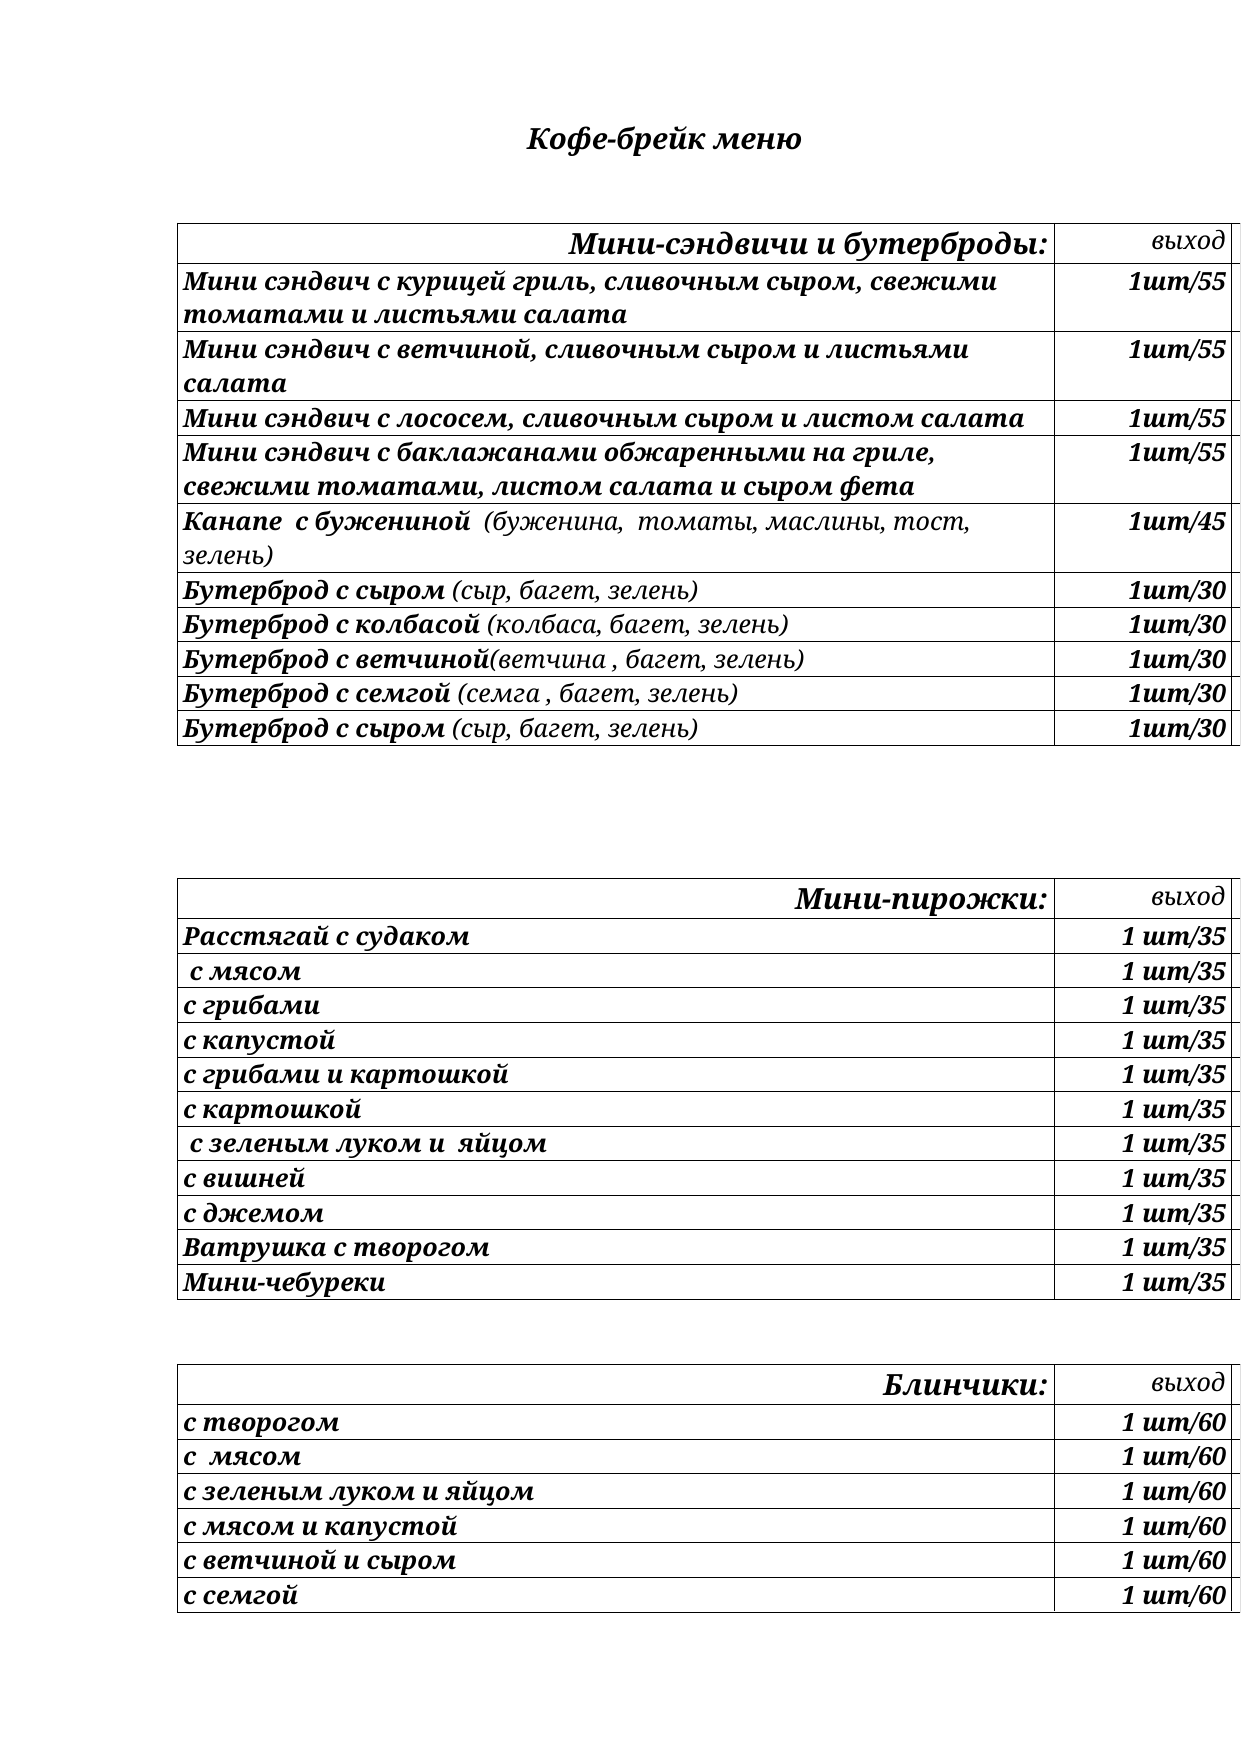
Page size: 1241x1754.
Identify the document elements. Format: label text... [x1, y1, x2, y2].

table_cell 1 шт/60 [1055, 1440, 1231, 1473]
table_cell Бутерброд с сыром (сыр, багет, зелень) [178, 711, 1054, 745]
table_header Мини-сэндвичи и бутерброды: [178, 224, 1054, 263]
table_cell с джемом [178, 1196, 1054, 1229]
table_cell Мини сэндвич с лососем, сливочным сыром и листом салата [178, 401, 1054, 434]
table_cell с грибами и картошкой [178, 1058, 1054, 1091]
table_cell с вишней [178, 1161, 1054, 1195]
table_cell 1 шт/60 [1055, 1474, 1231, 1508]
text Кофе-брейк меню [177, 118, 1152, 158]
table_cell с зеленым луком и яйцом [178, 1127, 1054, 1160]
table_cell Расстягай с судаком [178, 919, 1054, 953]
table_header выход [1055, 224, 1231, 263]
table_cell с картошкой [178, 1092, 1054, 1126]
table_header Блинчики: [178, 1365, 1054, 1404]
table_cell Бутерброд с сыром (сыр, багет, зелень) [178, 573, 1054, 606]
table_cell 1 шт/35 [1055, 1196, 1231, 1229]
table_cell Мини-чебуреки [178, 1265, 1054, 1298]
table_cell Канапе с бужениной (буженина, томаты, маслины, тост, зелень) [178, 504, 1054, 572]
table_cell 1шт/45 [1055, 504, 1231, 572]
table_cell с капустой [178, 1023, 1054, 1056]
table_header выход [1055, 879, 1231, 918]
table_cell 1шт/55 [1055, 332, 1231, 400]
table_cell 1 шт/35 [1055, 988, 1231, 1022]
table_cell 1 шт/60 [1055, 1405, 1231, 1438]
table_cell 1 шт/35 [1055, 919, 1231, 953]
table_cell с ветчиной и сыром [178, 1543, 1054, 1577]
table_cell с мясом [178, 1440, 1054, 1473]
table_cell Ватрушка с творогом [178, 1230, 1054, 1264]
table_cell с семгой [178, 1578, 1054, 1611]
table_cell 1 шт/60 [1055, 1578, 1231, 1611]
table_cell 1шт/55 [1055, 264, 1231, 331]
table_cell 1 шт/35 [1055, 1127, 1231, 1160]
table_cell 1шт/30 [1055, 642, 1231, 676]
table_cell 1шт/30 [1055, 573, 1231, 606]
table_cell 1 шт/35 [1055, 1161, 1231, 1195]
table_cell Мини сэндвич с ветчиной, сливочным сыром и листьями салата [178, 332, 1054, 400]
table_cell 1шт/30 [1055, 608, 1231, 641]
table_cell 1шт/30 [1055, 677, 1231, 710]
table_cell 1 шт/35 [1055, 1058, 1231, 1091]
table_cell 1шт/55 [1055, 401, 1231, 434]
table_cell 1шт/55 [1055, 436, 1231, 503]
table_cell с мясом и капустой [178, 1509, 1054, 1542]
table_cell с грибами [178, 988, 1054, 1022]
table_cell 1 шт/60 [1055, 1509, 1231, 1542]
table_cell с зеленым луком и яйцом [178, 1474, 1054, 1508]
table_cell Бутерброд с семгой (семга , багет, зелень) [178, 677, 1054, 710]
table_cell 1 шт/35 [1055, 1023, 1231, 1056]
table_cell 1 шт/60 [1055, 1543, 1231, 1577]
table_cell Мини сэндвич с баклажанами обжаренными на гриле, свежими томатами, листом салата и сыром фета [178, 436, 1054, 503]
table_cell 1 шт/35 [1055, 1092, 1231, 1126]
table_header выход [1055, 1365, 1231, 1404]
table_cell 1 шт/35 [1055, 1265, 1231, 1298]
table_cell 1 шт/35 [1055, 1230, 1231, 1264]
table_header Мини-пирожки: [178, 879, 1054, 918]
table_cell 1шт/30 [1055, 711, 1231, 745]
table_cell 1 шт/35 [1055, 954, 1231, 987]
table_cell Бутерброд с ветчиной(ветчина , багет, зелень) [178, 642, 1054, 676]
table_cell с творогом [178, 1405, 1054, 1438]
table_cell Бутерброд с колбасой (колбаса, багет, зелень) [178, 608, 1054, 641]
table_cell Мини сэндвич с курицей гриль, сливочным сыром, свежими томатами и листьями салата [178, 264, 1054, 331]
table_cell с мясом [178, 954, 1054, 987]
